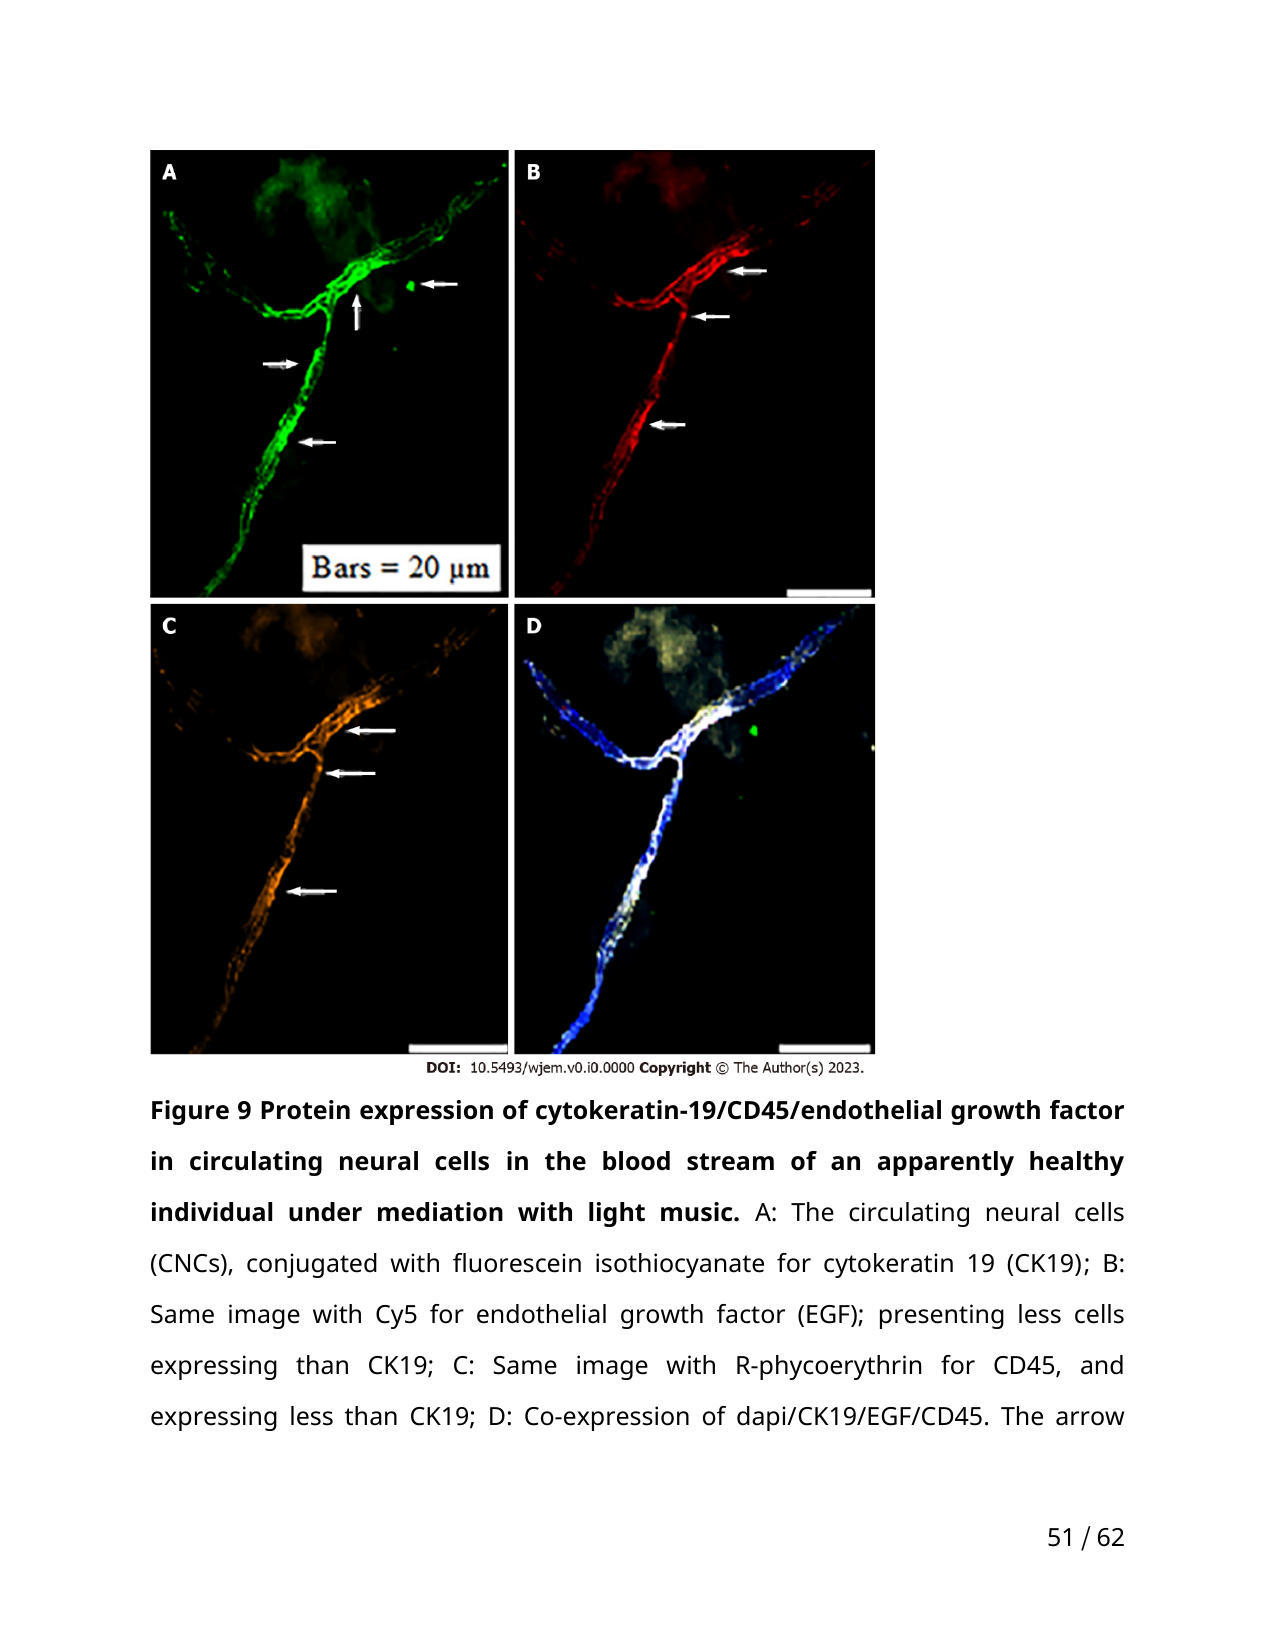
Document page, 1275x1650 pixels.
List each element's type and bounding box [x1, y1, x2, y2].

picture [150, 150, 876, 1079]
text [150, 1093, 1125, 1433]
